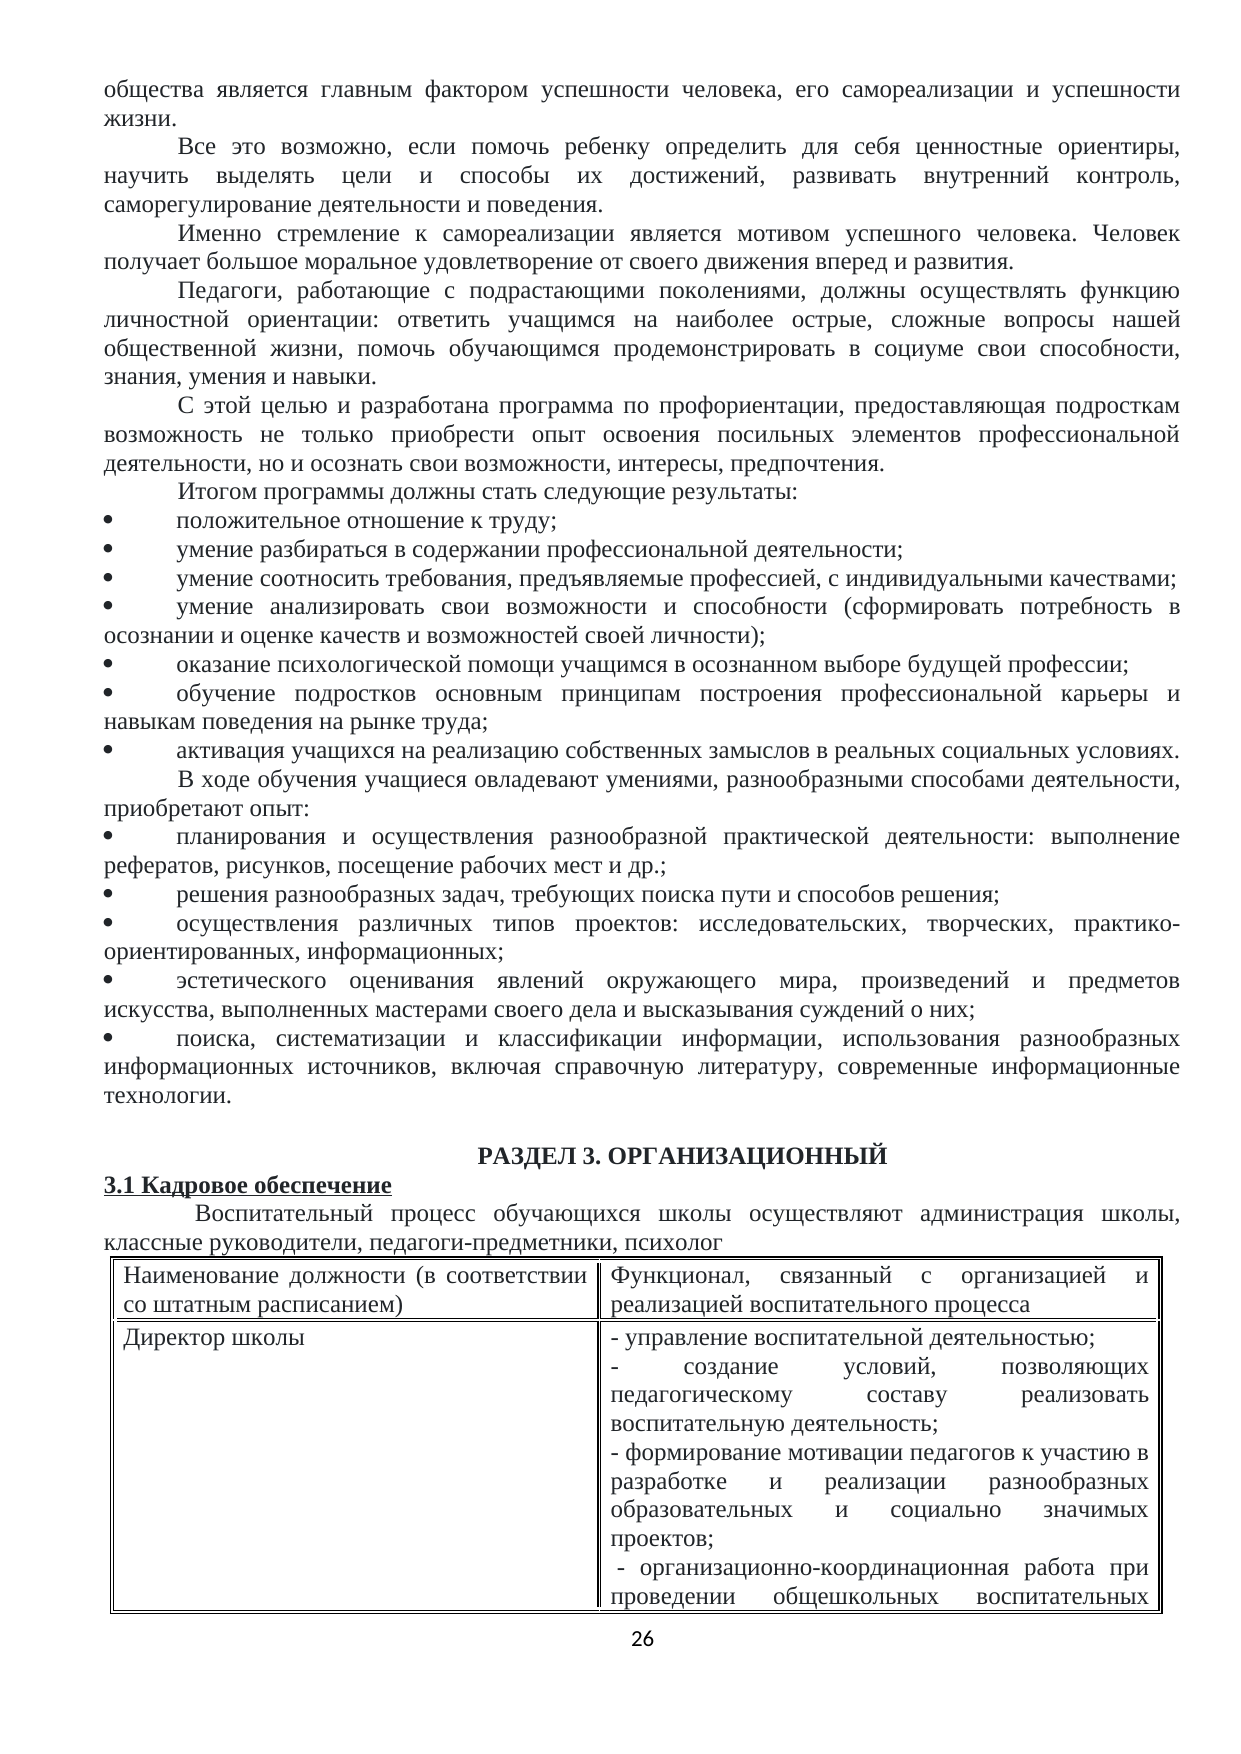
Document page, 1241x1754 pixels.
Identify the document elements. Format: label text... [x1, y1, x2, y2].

text положительное отношение к труду; [103, 505, 1181, 534]
text поиска, систематизации и классификации информации, использования разнообразных информационных источников, включая справочную литературу, современные информационные технологии. [103, 1023, 1181, 1109]
table_header Функционал, связанный с организацией и реализацией воспитательного процесса [599, 1258, 1159, 1318]
text умение разбираться в содержании профессиональной деятельности; [103, 534, 1181, 563]
text В ходе обучения учащиеся овладевают умениями, разнообразными способами деятельности, приобретают опыт: [103, 764, 1181, 821]
text умение анализировать свои возможности и способности (сформировать потребность в осознании и оценке качеств и возможностей своей личности); [103, 591, 1181, 649]
table_header Наименование должности (в соответствии со штатным расписанием) [114, 1260, 599, 1318]
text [103, 74, 1181, 131]
text С этой целью и разработана программа по профориентации, предоставляющая подросткам возможность не только приобрести опыт освоения посильных элементов профессиональной деятельности, но и осознать свои возможности, интересы, предпочтения. [103, 390, 1181, 476]
text умение соотносить требования, предъявляемые профессией, с индивидуальными качествами; [103, 563, 1181, 591]
text Итогом программы должны стать следующие результаты: [103, 476, 1181, 505]
text активация учащихся на реализацию собственных замыслов в реальных социальных условиях. [103, 735, 1181, 764]
text Воспитательный процесс обучающихся школы осуществляют администрация школы, классные руководители, педагоги-предметники, психолог [103, 1198, 1181, 1256]
text решения разнообразных задач, требующих поиска пути и способов решения; [103, 879, 1181, 908]
text Все это возможно, если помочь ребенку определить для себя ценностные ориентиры, научить выделять цели и способы их достижений, развивать внутренний контроль, саморегулирование деятельности и поведения. [103, 131, 1181, 218]
text 3.1 Кадровое обеспечение [103, 1170, 1181, 1198]
text планирования и осуществления разнообразной практической деятельности: выполнение рефератов, рисунков, посещение рабочих мест и др.; [103, 821, 1181, 879]
text Педагоги, работающие с подрастающими поколениями, должны осуществлять функцию личностной ориентации: ответить учащимся на наиболее острые, сложные вопросы нашей общественной жизни, помочь обучающимся продемонстрировать в социуме свои способности, знания, умения и навыки. [103, 275, 1181, 390]
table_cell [599, 1318, 1160, 1609]
text Именно стремление к самореализации является мотивом успешного человека. Человек получает большое моральное удовлетворение от своего движения вперед и развития. [103, 218, 1181, 275]
text РАЗДЕЛ 3. ОРГАНИЗАЦИОННЫЙ [103, 1138, 1181, 1170]
text обучение подростков основным принципам построения профессиональной карьеры и навыкам поведения на рынке труда; [103, 678, 1181, 735]
text осуществления различных типов проектов: исследовательских, творческих, практико-ориентированных, информационных; [103, 908, 1181, 965]
text эстетического оценивания явлений окружающего мира, произведений и предметов искусства, выполненных мастерами своего дела и высказывания суждений о них; [103, 965, 1181, 1023]
table_cell Директор школы [112, 1318, 599, 1609]
text оказание психологической помощи учащимся в осознанном выборе будущей профессии; [103, 649, 1181, 678]
